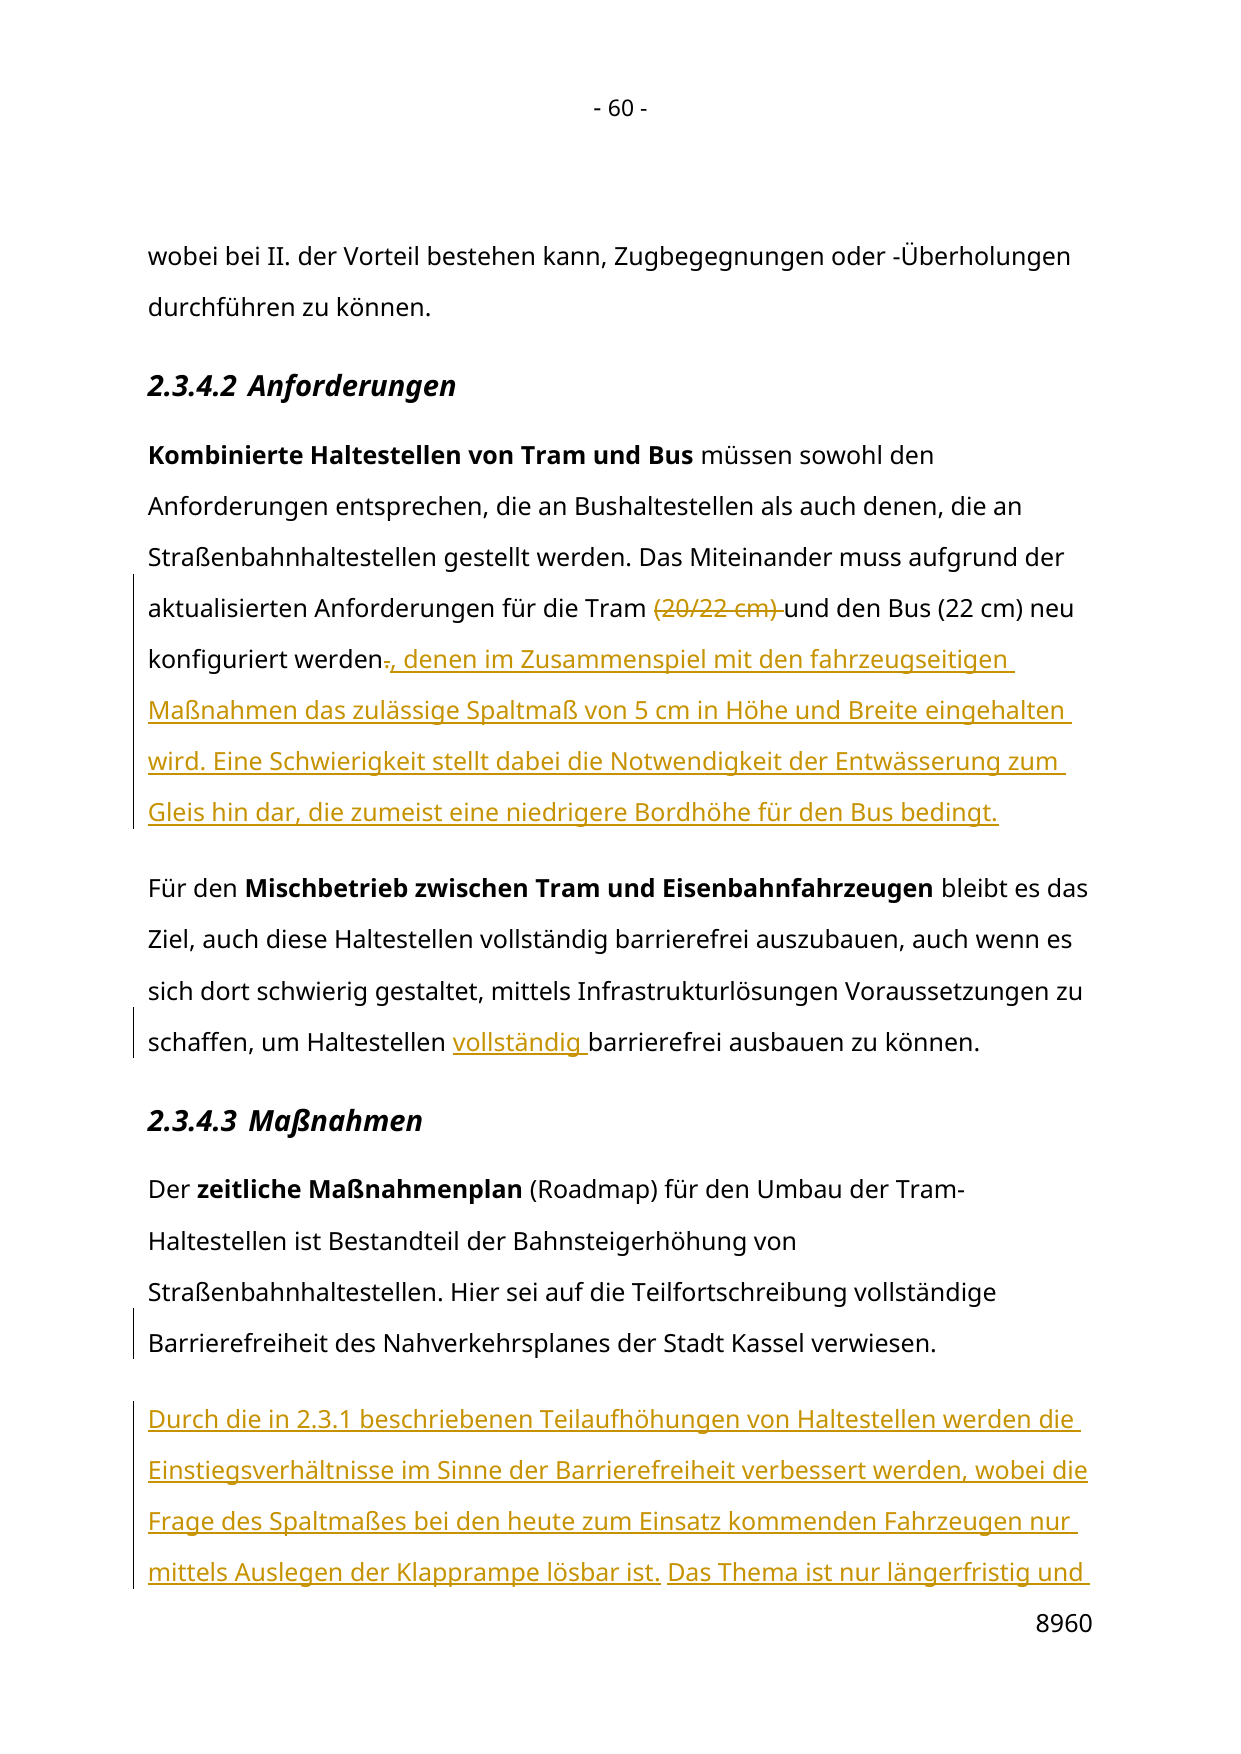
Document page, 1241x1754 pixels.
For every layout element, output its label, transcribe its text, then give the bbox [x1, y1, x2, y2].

subtitle Maßnahmen [148, 1100, 1092, 1140]
text Der zeitliche Maßnahmenplan (Roadmap) für den Umbau der Tram-Haltestellen ist Bestandteil der Bahnsteigerhöhung von Straßenbahnhaltestellen. Hier sei auf die Teilfortschreibung vollständige Barrierefreiheit des Nahverkehrsplanes der Stadt Kassel verwiesen. [148, 1172, 1092, 1359]
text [148, 239, 1092, 324]
text Kombinierte Haltestellen von Tram und Bus müssen sowohl den Anforderungen entsprechen, die an Bushaltestellen als auch denen, die an Straßenbahnhaltestellen gestellt werden. Das Miteinander muss aufgrund der aktualisierten Anforderungen für die Tram und den Bus (22 cm) neu konfiguriert werden [148, 438, 1092, 829]
subtitle Anforderungen [148, 366, 1092, 405]
text Für den Mischbetrieb zwischen Tram und Eisenbahnfahrzeugen bleibt es das Ziel, auch diese Haltestellen vollständig barrierefrei auszubauen, auch wenn es sich dort schwierig gestaltet, mittels Infrastrukturlösungen Voraussetzungen zu schaffen, um Haltestellen barrierefrei ausbauen zu können. [148, 871, 1092, 1058]
